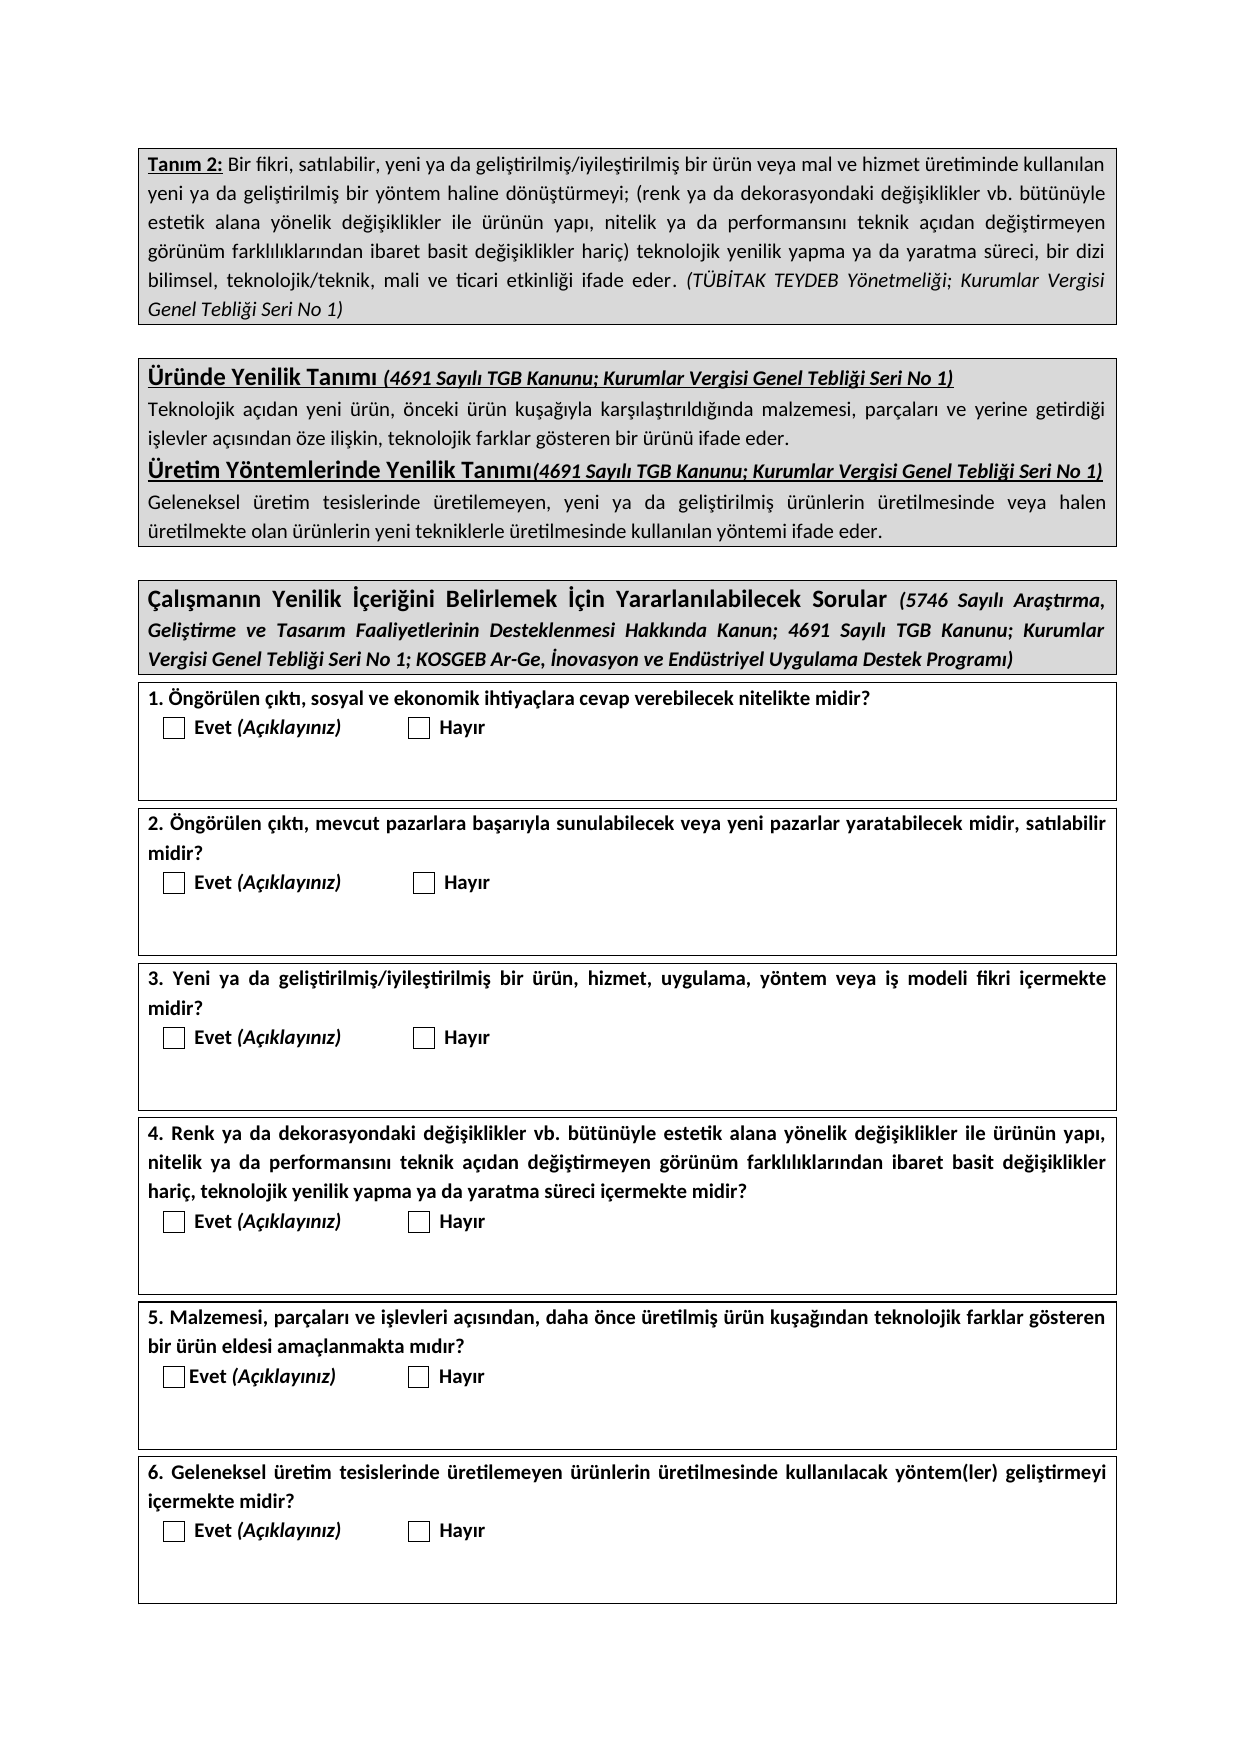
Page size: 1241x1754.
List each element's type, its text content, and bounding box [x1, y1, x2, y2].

text Evet (Açıklayınız) Hayır [139, 711, 1116, 739]
text Üründe Yenilik Tanımı (4691 Sayılı TGB Kanunu; Kurumlar Vergisi Genel Tebliği Seri No 1) [139, 359, 1116, 392]
text Teknolojik açıdan yeni ürün, önceki ürün kuşağıyla karşılaştırıldığında malzemesi, parçaları ve yerine getirdiği işlevler açısından öze ilişkin, teknolojik farklar gösteren bir ürünü ifade eder. [139, 393, 1116, 451]
text Evet (Açıklayınız) Hayır [139, 866, 1116, 894]
text Tanım 2: Bir fikri, satılabilir, yeni ya da geliştirilmiş/iyileştirilmiş bir ürün veya mal ve hizmet üretiminde kullanılan yeni ya da geliştirilmiş bir yöntem haline dönüştürmeyi; (renk ya da dekorasyondaki değişiklikler vb. bütünüyle estetik alana yönelik değişiklikler ile ürünün yapı, nitelik ya da performansını teknik açıdan değiştirmeyen görünüm farklılıklarından ibaret basit değişiklikler hariç) teknolojik yenilik yapma ya da yaratma süreci, bir dizi bilimsel, teknolojik/teknik, mali ve ticari etkinliği ifade eder. (TÜBİTAK TEYDEB Yönetmeliği; Kurumlar Vergisi Genel Tebliği Seri No 1) [139, 149, 1116, 324]
text Evet (Açıklayınız) Hayır [139, 1360, 1116, 1388]
text Evet (Açıklayınız) Hayır [139, 1205, 1116, 1233]
text Evet (Açıklayınız) Hayır [139, 1514, 1116, 1543]
text Üretim Yöntemlerinde Yenilik Tanımı(4691 Sayılı TGB Kanunu; Kurumlar Vergisi Genel Tebliği Seri No 1) [139, 451, 1116, 485]
text 6. Geleneksel üretim tesislerinde üretilemeyen ürünlerin üretilmesinde kullanılacak yöntem(ler) geliştirmeyi içermekte midir? [139, 1457, 1116, 1514]
text 1. Öngörülen çıktı, sosyal ve ekonomik ihtiyaçlara cevap verebilecek nitelikte midir? [139, 683, 1116, 710]
text 5. Malzemesi, parçaları ve işlevleri açısından, daha önce üretilmiş ürün kuşağından teknolojik farklar gösteren bir ürün eldesi amaçlanmakta mıdır? [139, 1303, 1116, 1359]
text Geleneksel üretim tesislerinde üretilemeyen, yeni ya da geliştirilmiş ürünlerin üretilmesinde veya halen üretilmekte olan ürünlerin yeni tekniklerle üretilmesinde kullanılan yöntemi ifade eder. [139, 486, 1116, 546]
text 4. Renk ya da dekorasyondaki değişiklikler vb. bütünüyle estetik alana yönelik değişiklikler ile ürünün yapı, nitelik ya da performansını teknik açıdan değiştirmeyen görünüm farklılıklarından ibaret basit değişiklikler hariç, teknolojik yenilik yapma ya da yaratma süreci içermekte midir? [139, 1118, 1116, 1204]
text Evet (Açıklayınız) Hayır [139, 1021, 1116, 1049]
text 3. Yeni ya da geliştirilmiş/iyileştirilmiş bir ürün, hizmet, uygulama, yöntem veya iş modeli fikri içermekte midir? [139, 964, 1116, 1020]
text 2. Öngörülen çıktı, mevcut pazarlara başarıyla sunulabilecek veya yeni pazarlar yaratabilecek midir, satılabilir midir? [139, 809, 1116, 865]
text Çalışmanın Yenilik İçeriğini Belirlemek İçin Yararlanılabilecek Sorular (5746 Sayılı Araştırma, Geliştirme ve Tasarım Faaliyetlerinin Desteklenmesi Hakkında Kanun; 4691 Sayılı TGB Kanunu; Kurumlar Vergisi Genel Tebliği Seri No 1; KOSGEB Ar-Ge, İnovasyon ve Endüstriyel Uygulama Destek Programı) [139, 581, 1116, 674]
